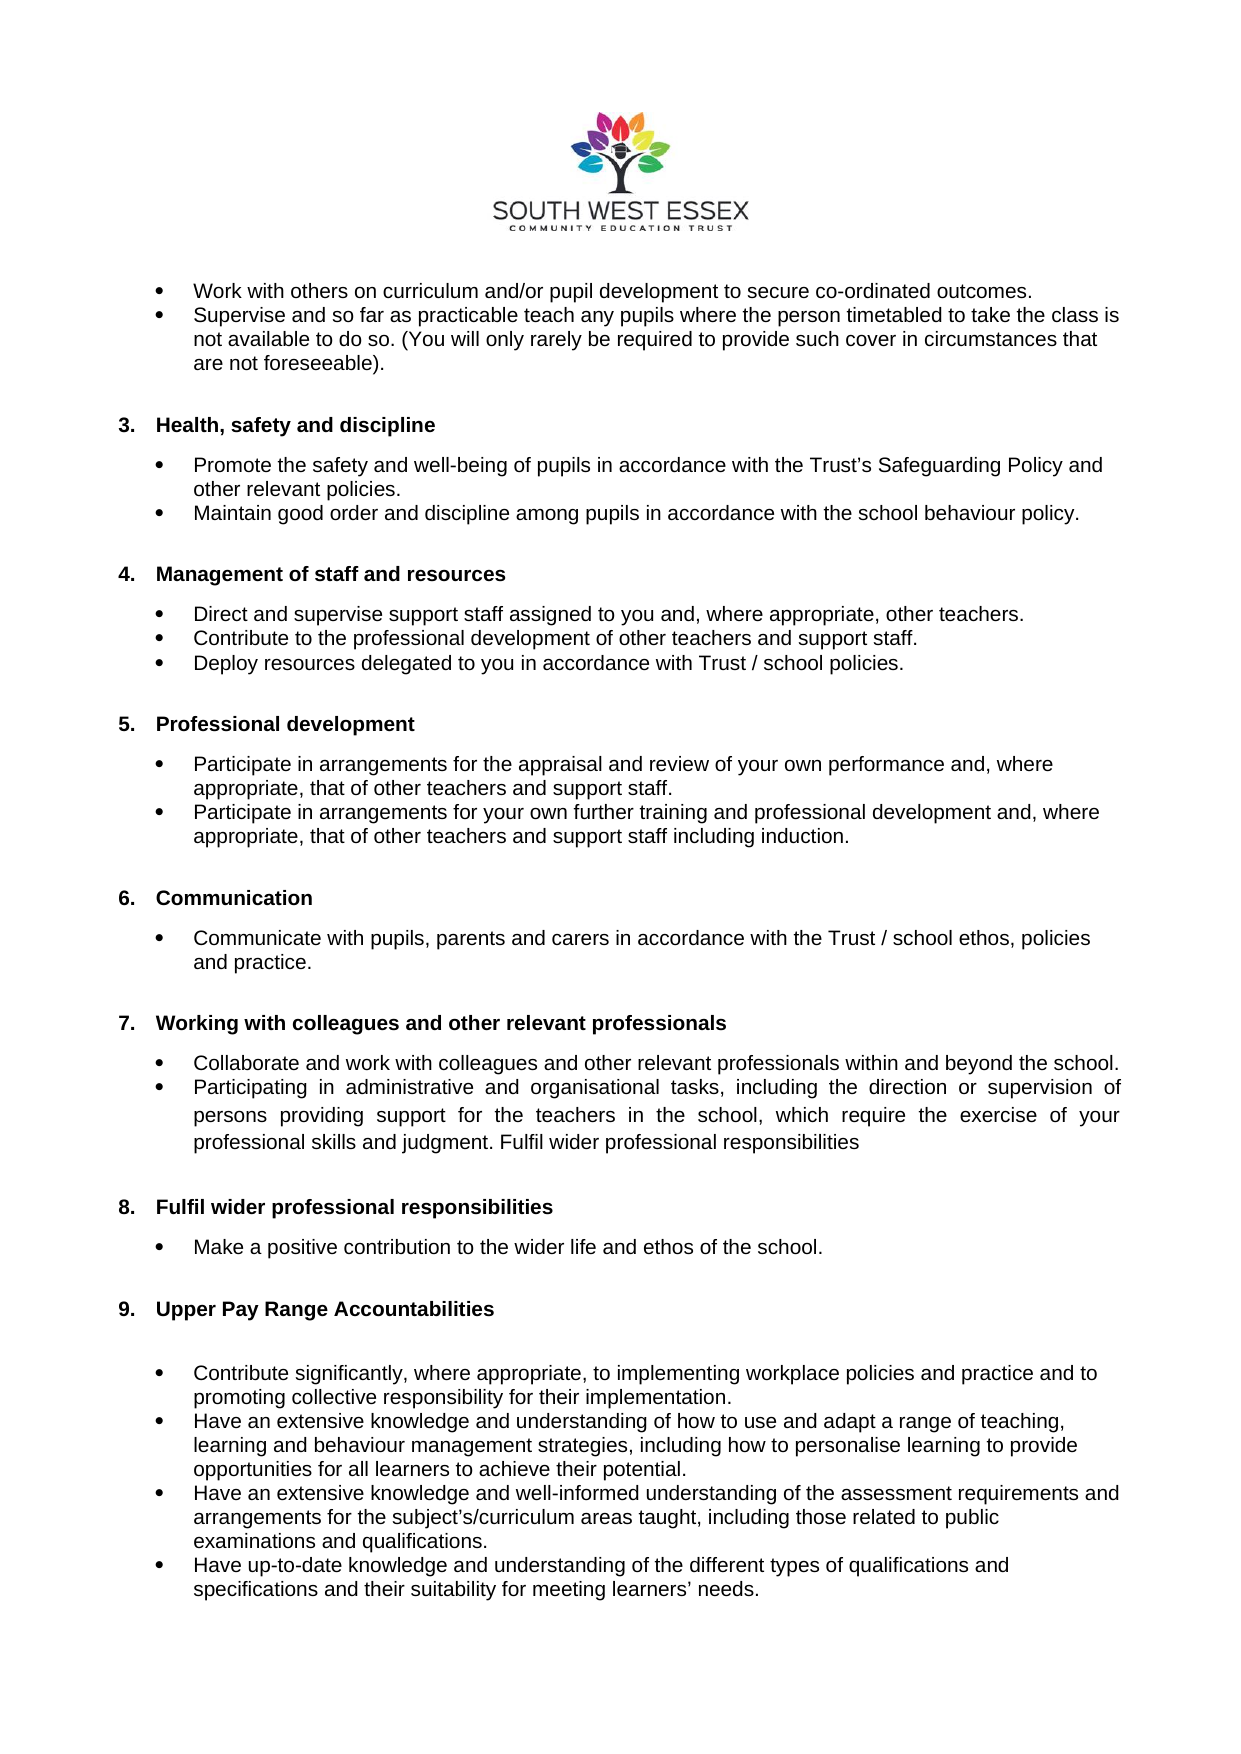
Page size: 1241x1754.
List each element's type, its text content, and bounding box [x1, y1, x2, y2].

list Make a positive contribution to the wider life and ethos of the school. [156, 1235, 1122, 1259]
picture [475, 112, 765, 231]
list Deploy resources delegated to you in accordance with Trust / school policies. [156, 650, 1122, 674]
list Contribute significantly, where appropriate, to implementing workplace policies and practice and to promoting collective responsibility for their implementation. [156, 1361, 1122, 1409]
list Management of staff and resources [118, 562, 1122, 586]
list Have an extensive knowledge and understanding of how to use and adapt a range of teaching, learning and behaviour management strategies, including how to personalise learning to provide opportunities for all learners to achieve their potential. [156, 1409, 1122, 1481]
list Supervise and so far as practicable teach any pupils where the person timetabled to take the class is not available to do so. (You will only rarely be required to provide such cover in circumstances that are not foreseeable). [156, 303, 1122, 375]
list Upper Pay Range Accountabilities [118, 1297, 1122, 1321]
list Collaborate and work with colleagues and other relevant professionals within and beyond the school. [156, 1051, 1122, 1075]
list Professional development [118, 712, 1122, 736]
list Working with colleagues and other relevant professionals [118, 1011, 1122, 1035]
list Direct and supervise support staff assigned to you and, where appropriate, other teachers. [156, 602, 1122, 626]
list Have an extensive knowledge and well-informed understanding of the assessment requirements and arrangements for the subject’s/curriculum areas taught, including those related to public examinations and qualifications. [156, 1481, 1122, 1553]
list Have up-to-date knowledge and understanding of the different types of qualifications and specifications and their suitability for meeting learners’ needs. [156, 1553, 1122, 1601]
list Work with others on curriculum and/or pupil development to secure co-ordinated outcomes. [156, 279, 1122, 303]
list Fulfil wider professional responsibilities [118, 1195, 1122, 1219]
list Promote the safety and well-being of pupils in accordance with the Trust’s Safeguarding Policy and other relevant policies. [156, 453, 1122, 501]
list Participate in arrangements for your own further training and professional development and, where appropriate, that of other teachers and support staff including induction. [156, 800, 1122, 848]
list Communicate with pupils, parents and carers in accordance with the Trust / school ethos, policies and practice. [156, 925, 1122, 973]
list Participating in administrative and organisational tasks, including the direction or supervision of persons providing support for the teachers in the school, which require the exercise of your professional skills and judgment. Fulfil wider professional responsibilities [156, 1075, 1122, 1154]
list Communication [118, 885, 1122, 909]
list Contribute to the professional development of other teachers and support staff. [156, 626, 1122, 650]
list Participate in arrangements for the appraisal and review of your own performance and, where appropriate, that of other teachers and support staff. [156, 752, 1122, 800]
list Maintain good order and discipline among pupils in accordance with the school behaviour policy. [156, 501, 1122, 525]
list Health, safety and discipline [118, 413, 1122, 437]
